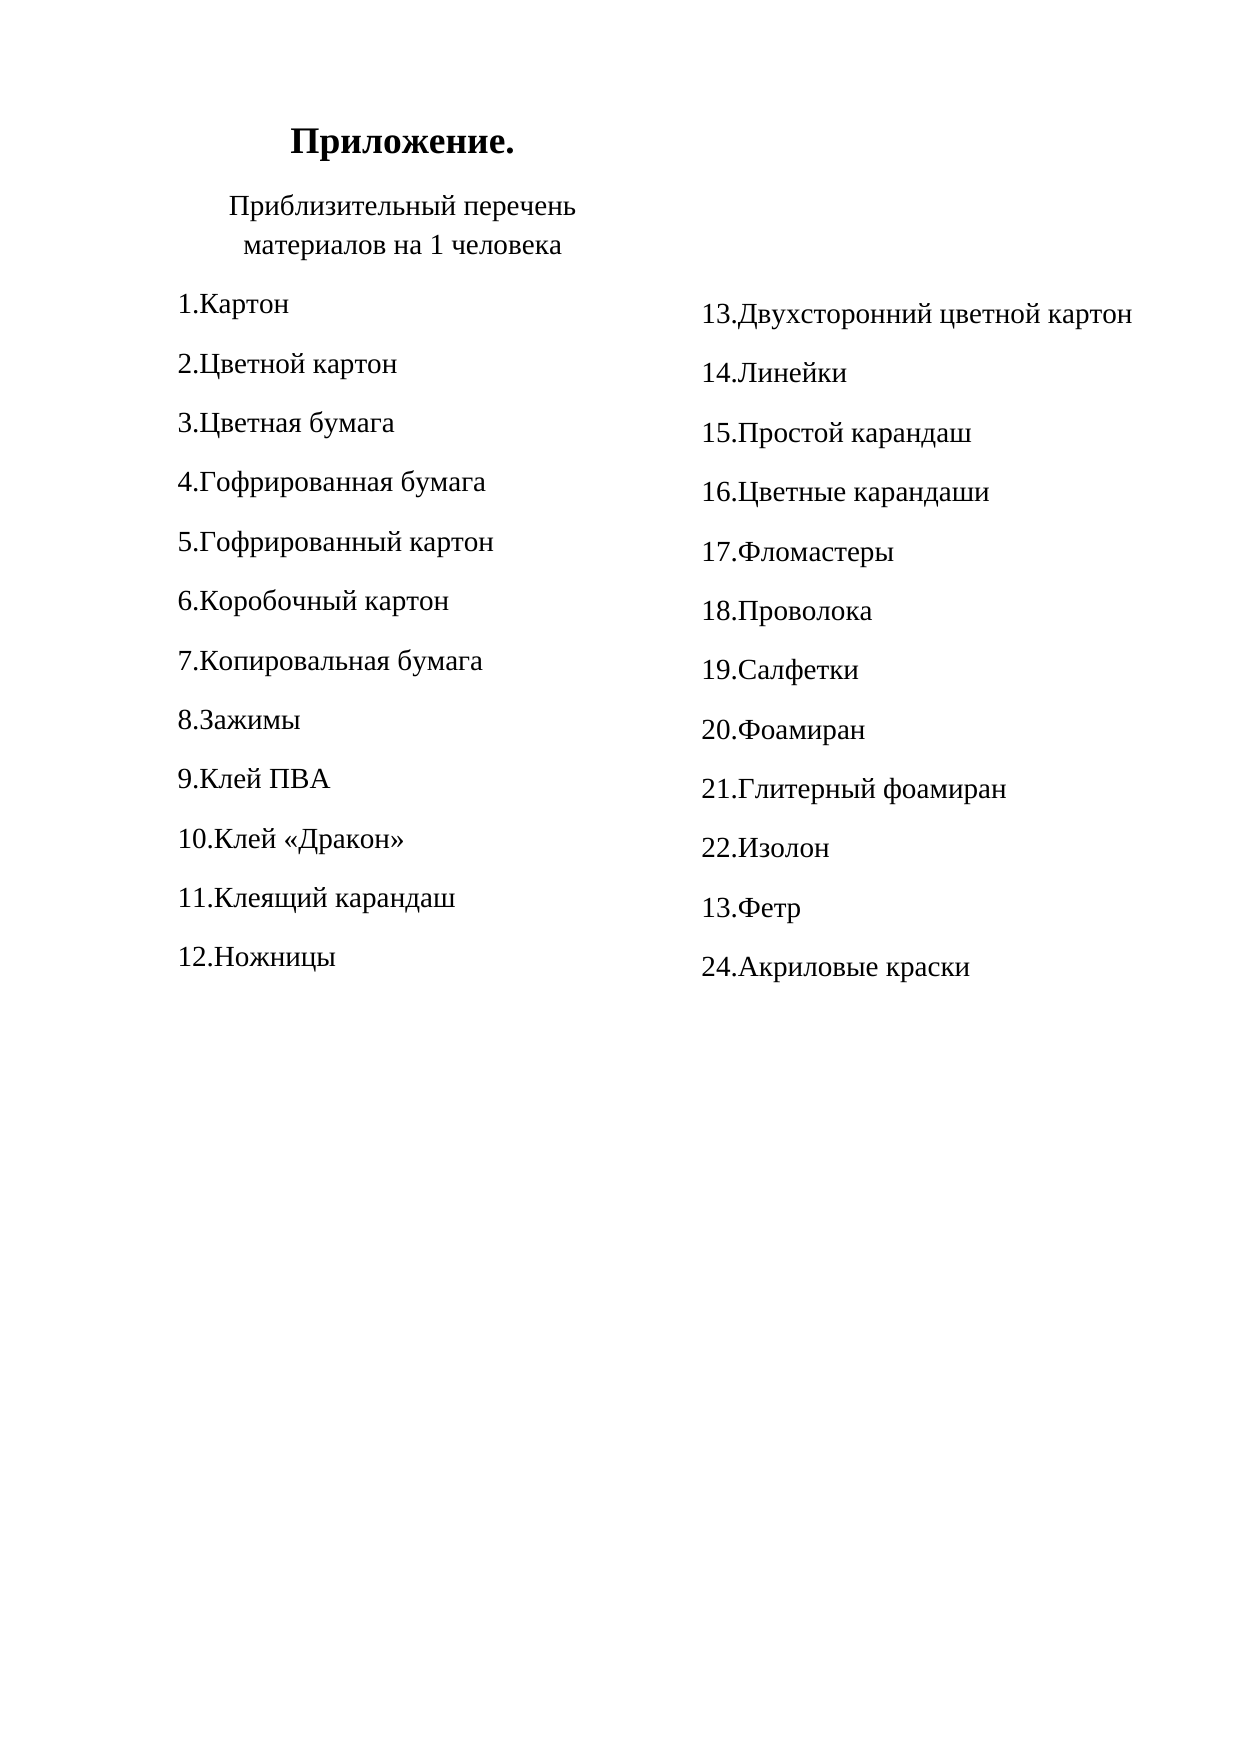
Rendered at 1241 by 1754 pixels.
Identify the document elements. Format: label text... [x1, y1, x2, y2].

text 10.Клей «Дракон» [177, 821, 627, 854]
text 21.Глитерный фоамиран [701, 771, 1152, 805]
text 5.Гофрированный картон [177, 524, 627, 557]
text 3.Цветная бумага [177, 405, 627, 439]
text 9.Клей ПВА [177, 761, 627, 795]
text 15.Простой карандаш [701, 415, 1152, 448]
text 22.Изолон [701, 831, 1152, 864]
text 19.Салфетки [701, 652, 1152, 686]
text 11.Клеящий карандаш [177, 880, 627, 914]
text Приложение. [177, 118, 627, 161]
text 16.Цветные карандаши [701, 474, 1152, 508]
text 1.Картон [177, 286, 627, 320]
text Приблизительный перечень материалов на 1 человека [177, 188, 627, 261]
text 8.Зажимы [177, 702, 627, 736]
text 7.Копировальная бумага [177, 643, 627, 676]
text 4.Гофрированная бумага [177, 464, 627, 498]
text 2.Цветной картон [177, 346, 627, 379]
text 13.Фетр [701, 890, 1152, 923]
text 13.Двухсторонний цветной картон [701, 296, 1152, 330]
text 14.Линейки [701, 356, 1152, 389]
text 6.Коробочный картон [177, 583, 627, 617]
text 12.Ножницы [177, 939, 627, 973]
text 18.Проволока [701, 593, 1152, 627]
text 24.Акриловые краски [701, 949, 1152, 983]
text 17.Фломастеры [701, 534, 1152, 567]
text 20.Фоамиран [701, 712, 1152, 745]
